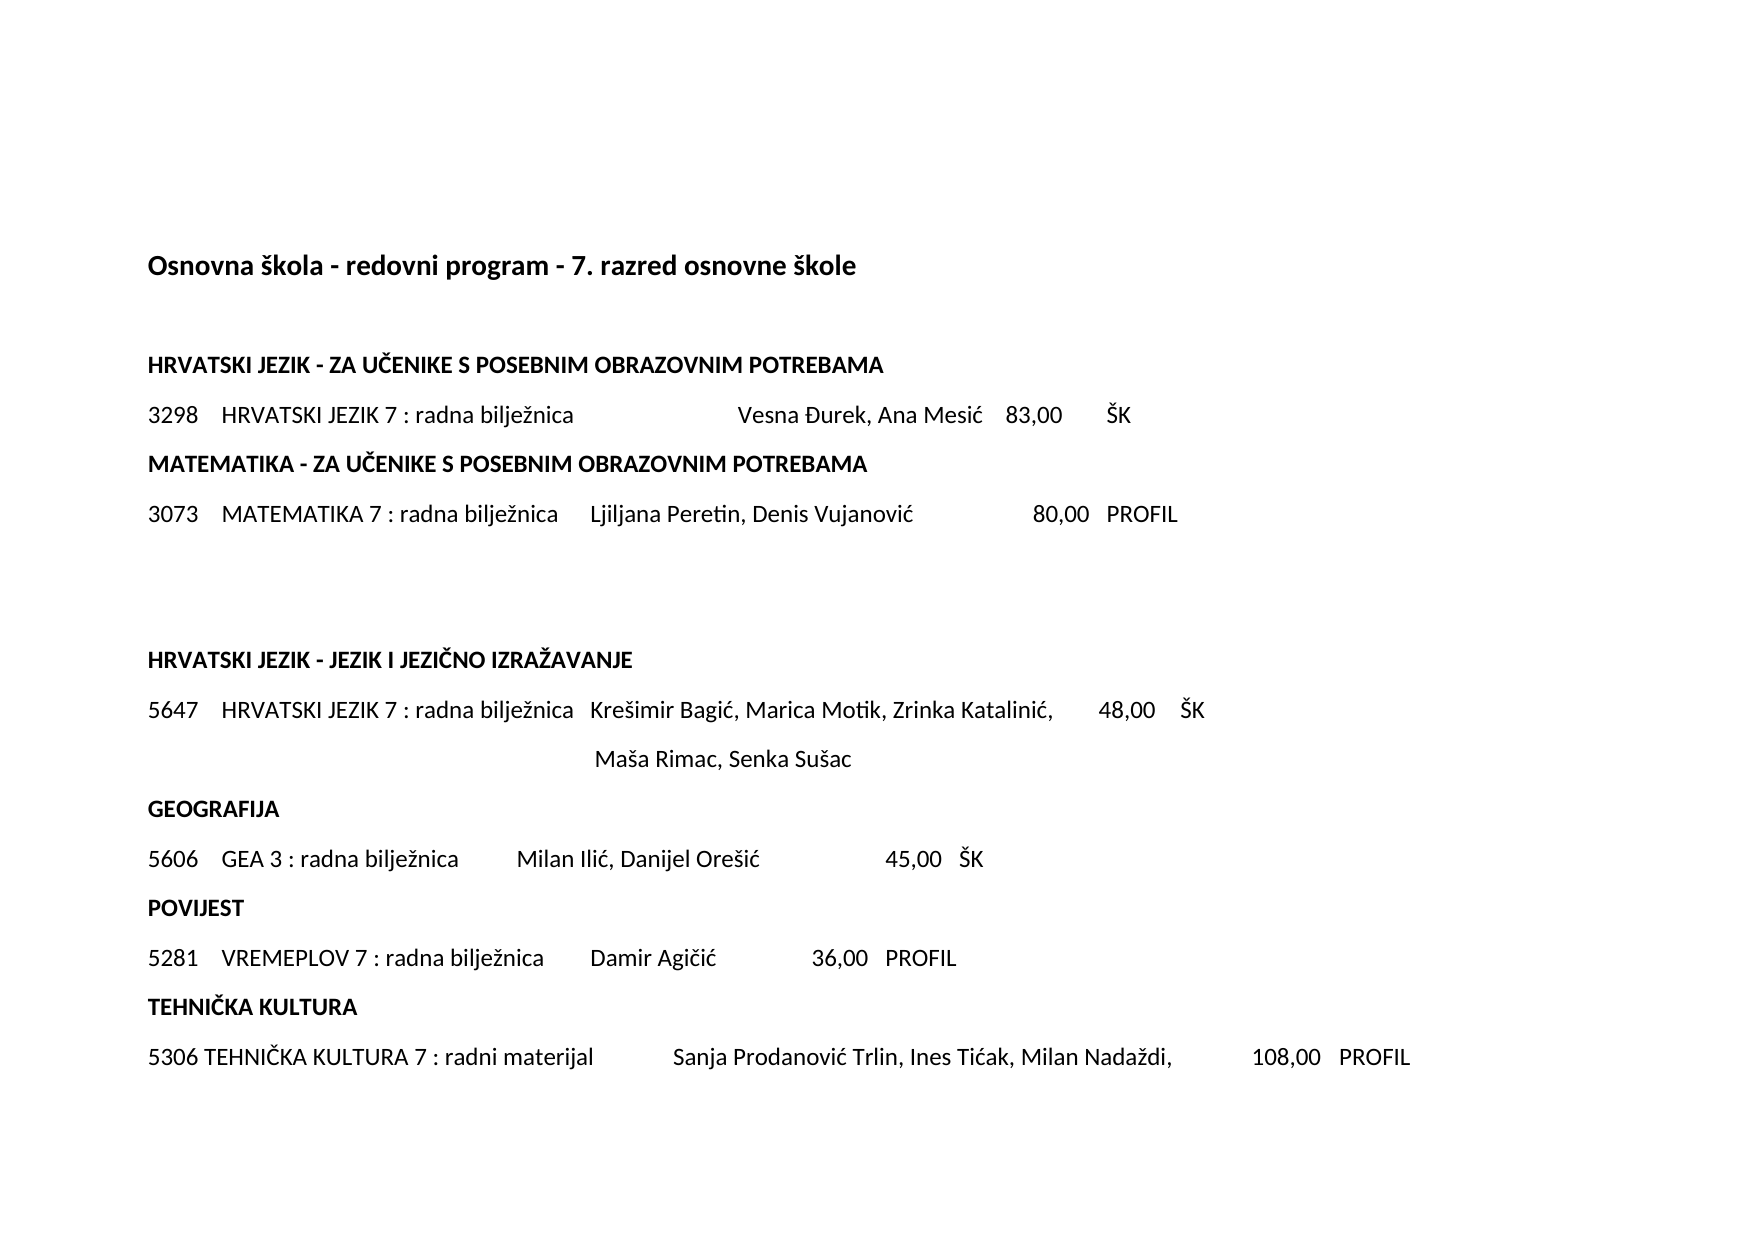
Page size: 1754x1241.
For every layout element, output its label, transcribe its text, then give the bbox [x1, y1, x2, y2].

text MATEMATIKA - ZA UČENIKE S POSEBNIM OBRAZOVNIM POTREBAMA [148, 448, 1606, 479]
text 5306 TEHNIČKA KULTURA 7 : radni materijal Sanja Prodanović Trlin, Ines Tićak, Milan Nadaždi, 108,00 PROFIL [148, 1041, 1606, 1072]
text 5281 VREMEPLOV 7 : radna bilježnica Damir Agičić 36,00 PROFIL [148, 942, 1606, 972]
text TEHNIČKA KULTURA [148, 991, 1606, 1022]
text Maša Rimac, Senka Sušac [148, 743, 1606, 774]
text HRVATSKI JEZIK - ZA UČENIKE S POSEBNIM OBRAZOVNIM POTREBAMA [148, 349, 1606, 380]
text 3298 HRVATSKI JEZIK 7 : radna bilježnica Vesna Đurek, Ana Mesić 83,00 ŠK [148, 399, 1606, 429]
text 5647 HRVATSKI JEZIK 7 : radna bilježnica Krešimir Bagić, Marica Motik, Zrinka Katalinić, 48,00 ŠK [148, 694, 1606, 724]
text Osnovna škola - redovni program - 7. razred osnovne škole [148, 247, 1606, 282]
text GEOGRAFIJA [148, 793, 1606, 824]
text 3073 MATEMATIKA 7 : radna bilježnica Ljiljana Peretin, Denis Vujanović 80,00 PROFIL [148, 498, 1606, 529]
text 5606 GEA 3 : radna bilježnica Milan Ilić, Danijel Orešić 45,00 ŠK [148, 843, 1606, 873]
text HRVATSKI JEZIK - JEZIK I JEZIČNO IZRAŽAVANJE [148, 644, 1606, 675]
text POVIJEST [148, 892, 1606, 923]
